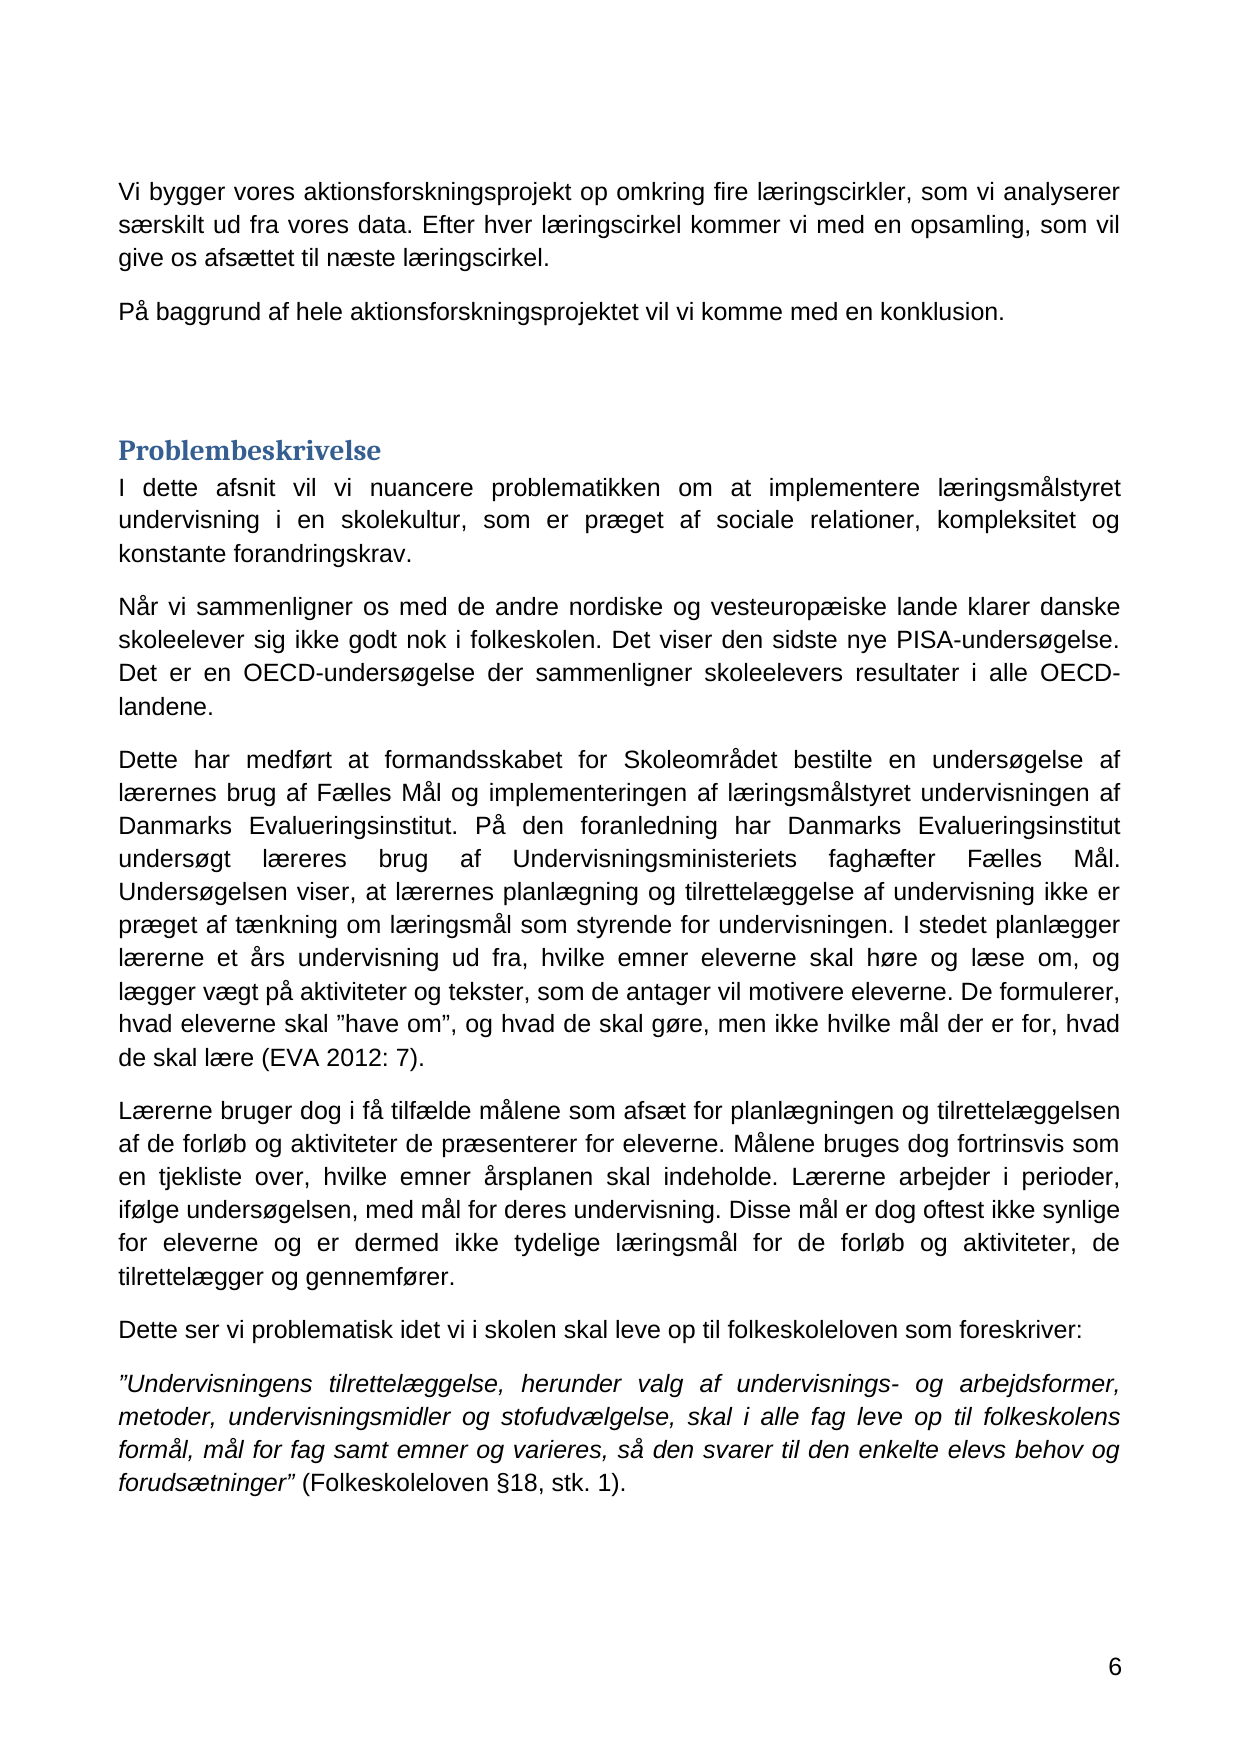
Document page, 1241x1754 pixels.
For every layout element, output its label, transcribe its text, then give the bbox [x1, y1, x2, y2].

text På baggrund af hele aktionsforskningsprojektet vil vi komme med en konklusion. [118, 297, 1122, 326]
text Lærerne bruger dog i få tilfælde målene som afsæt for planlægningen og tilrettelæggelsen af de forløb og aktiviteter de præsenterer for eleverne. Målene bruges dog fortrinsvis som en tjekliste over, hvilke emner årsplanen skal indeholde. Lærerne arbejder i perioder, ifølge undersøgelsen, med mål for deres undervisning. Disse mål er dog oftest ikke synlige for eleverne og er dermed ikke tydelige læringsmål for de forløb og aktiviteter, de tilrettelægger og gennemfører. [118, 1096, 1122, 1290]
text I dette afsnit vil vi nuancere problematikken om at implementere læringsmålstyret undervisning i en skolekultur, som er præget af sociale relationer, kompleksitet og konstante forandringskrav. [118, 472, 1122, 567]
text ”Undervisningens tilrettelæggelse, herunder valg af undervisnings- og arbejdsformer, metoder, undervisningsmidler og stofudvælgelse, skal i alle fag leve op til folkeskolens formål, mål for fag samt emner og varieres, så den svarer til den enkelte elevs behov og forudsætninger” (Folkeskoleloven §18, stk. 1). [118, 1369, 1122, 1497]
subtitle Problembeskrivelse [118, 434, 1122, 467]
text Vi bygger vores aktionsforskningsprojekt op omkring fire læringscirkler, som vi analyserer særskilt ud fra vores data. Efter hver læringscirkel kommer vi med en opsamling, som vil give os afsættet til næste læringscirkel. [118, 177, 1122, 272]
text Dette ser vi problematisk idet vi i skolen skal leve op til folkeskoleloven som foreskriver: [118, 1315, 1122, 1344]
text Dette har medført at formandsskabet for Skoleområdet bestilte en undersøgelse af lærernes brug af Fælles Mål og implementeringen af læringsmålstyret undervisningen af Danmarks Evalueringsinstitut. På den foranledning har Danmarks Evalueringsinstitut undersøgt læreres brug af Undervisningsministeriets faghæfter Fælles Mål. Undersøgelsen viser, at lærernes planlægning og tilrettelæggelse af undervisning ikke er præget af tænkning om læringsmål som styrende for undervisningen. I stedet planlægger lærerne et års undervisning ud fra, hvilke emner eleverne skal høre og læse om, og lægger vægt på aktiviteter og tekster, som de antager vil motivere eleverne. De formulerer, hvad eleverne skal ”have om”, og hvad de skal gøre, men ikke hvilke mål der er for, hvad de skal lære (EVA 2012: 7). [118, 745, 1122, 1071]
text Når vi sammenligner os med de andre nordiske og vesteuropæiske lande klarer danske skoleelever sig ikke godt nok i folkeskolen. Det viser den sidste nye PISA-undersøgelse. Det er en OECD-undersøgelse der sammenligner skoleelevers resultater i alle OECD-landene. [118, 592, 1122, 720]
